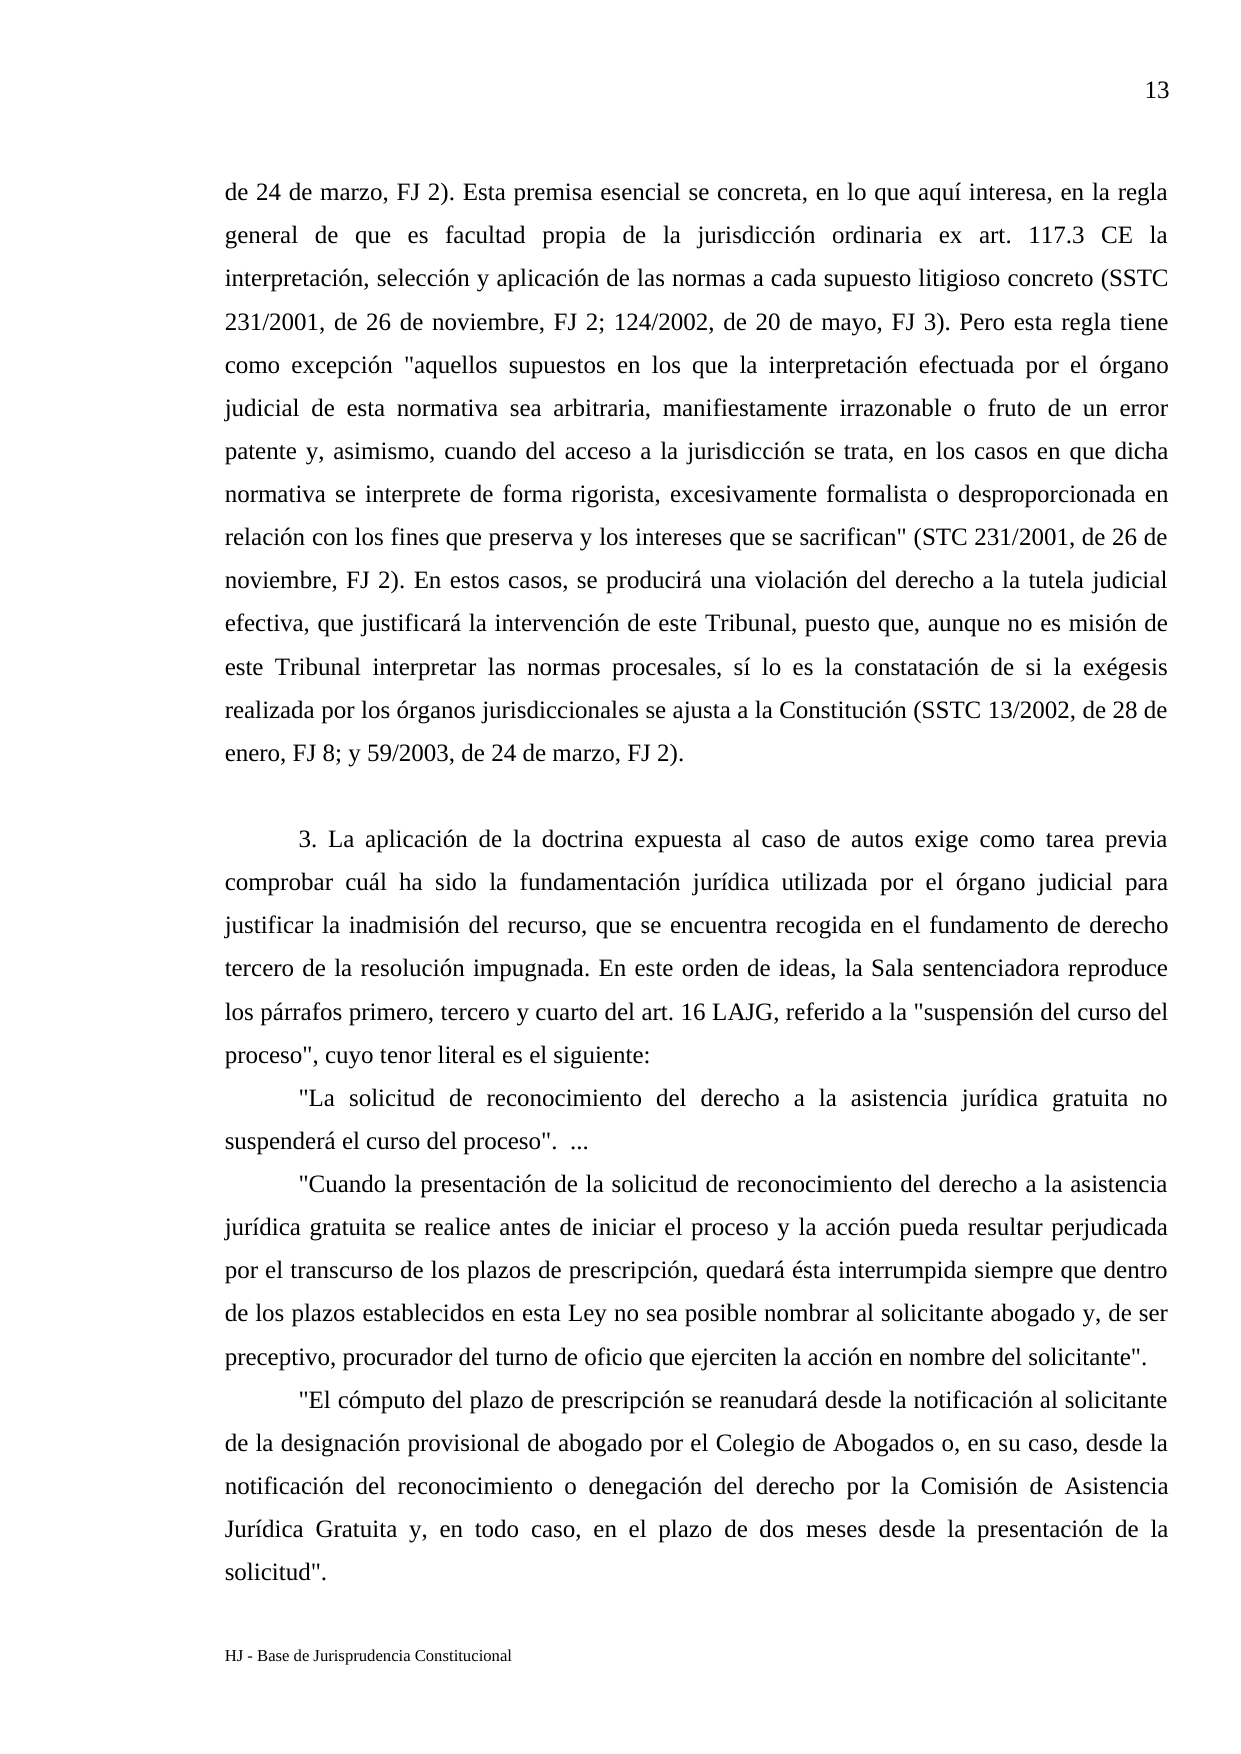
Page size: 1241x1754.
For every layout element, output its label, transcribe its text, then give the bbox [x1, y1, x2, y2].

text "El cómputo del plazo de prescripción se reanudará desde la notificación al solicitante de la designación provisional de abogado por el Colegio de Abogados o, en su caso, desde la notificación del reconocimiento o denegación del derecho por la Comisión de Asistencia Jurídica Gratuita y, en todo caso, en el plazo de dos meses desde la presentación de la solicitud". [224, 1385, 1169, 1586]
text 3. La aplicación de la doctrina expuesta al caso de autos exige como tarea previa comprobar cuál ha sido la fundamentación jurídica utilizada por el órgano judicial para justificar la inadmisión del recurso, que se encuentra recogida en el fundamento de derecho tercero de la resolución impugnada. En este orden de ideas, la Sala sentenciadora reproduce los párrafos primero, tercero y cuarto del art. 16 LAJG, referido a la "suspensión del curso del proceso", cuyo tenor literal es el siguiente: [224, 824, 1169, 1068]
text "La solicitud de reconocimiento del derecho a la asistencia jurídica gratuita no suspenderá el curso del proceso". ... [224, 1083, 1169, 1155]
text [224, 177, 1169, 767]
text "Cuando la presentación de la solicitud de reconocimiento del derecho a la asistencia jurídica gratuita se realice antes de iniciar el proceso y la acción pueda resultar perjudicada por el transcurso de los plazos de prescripción, quedará ésta interrumpida siempre que dentro de los plazos establecidos en esta Ley no sea posible nombrar al solicitante abogado y, de ser preceptivo, procurador del turno de oficio que ejerciten la acción en nombre del solicitante". [224, 1169, 1169, 1370]
